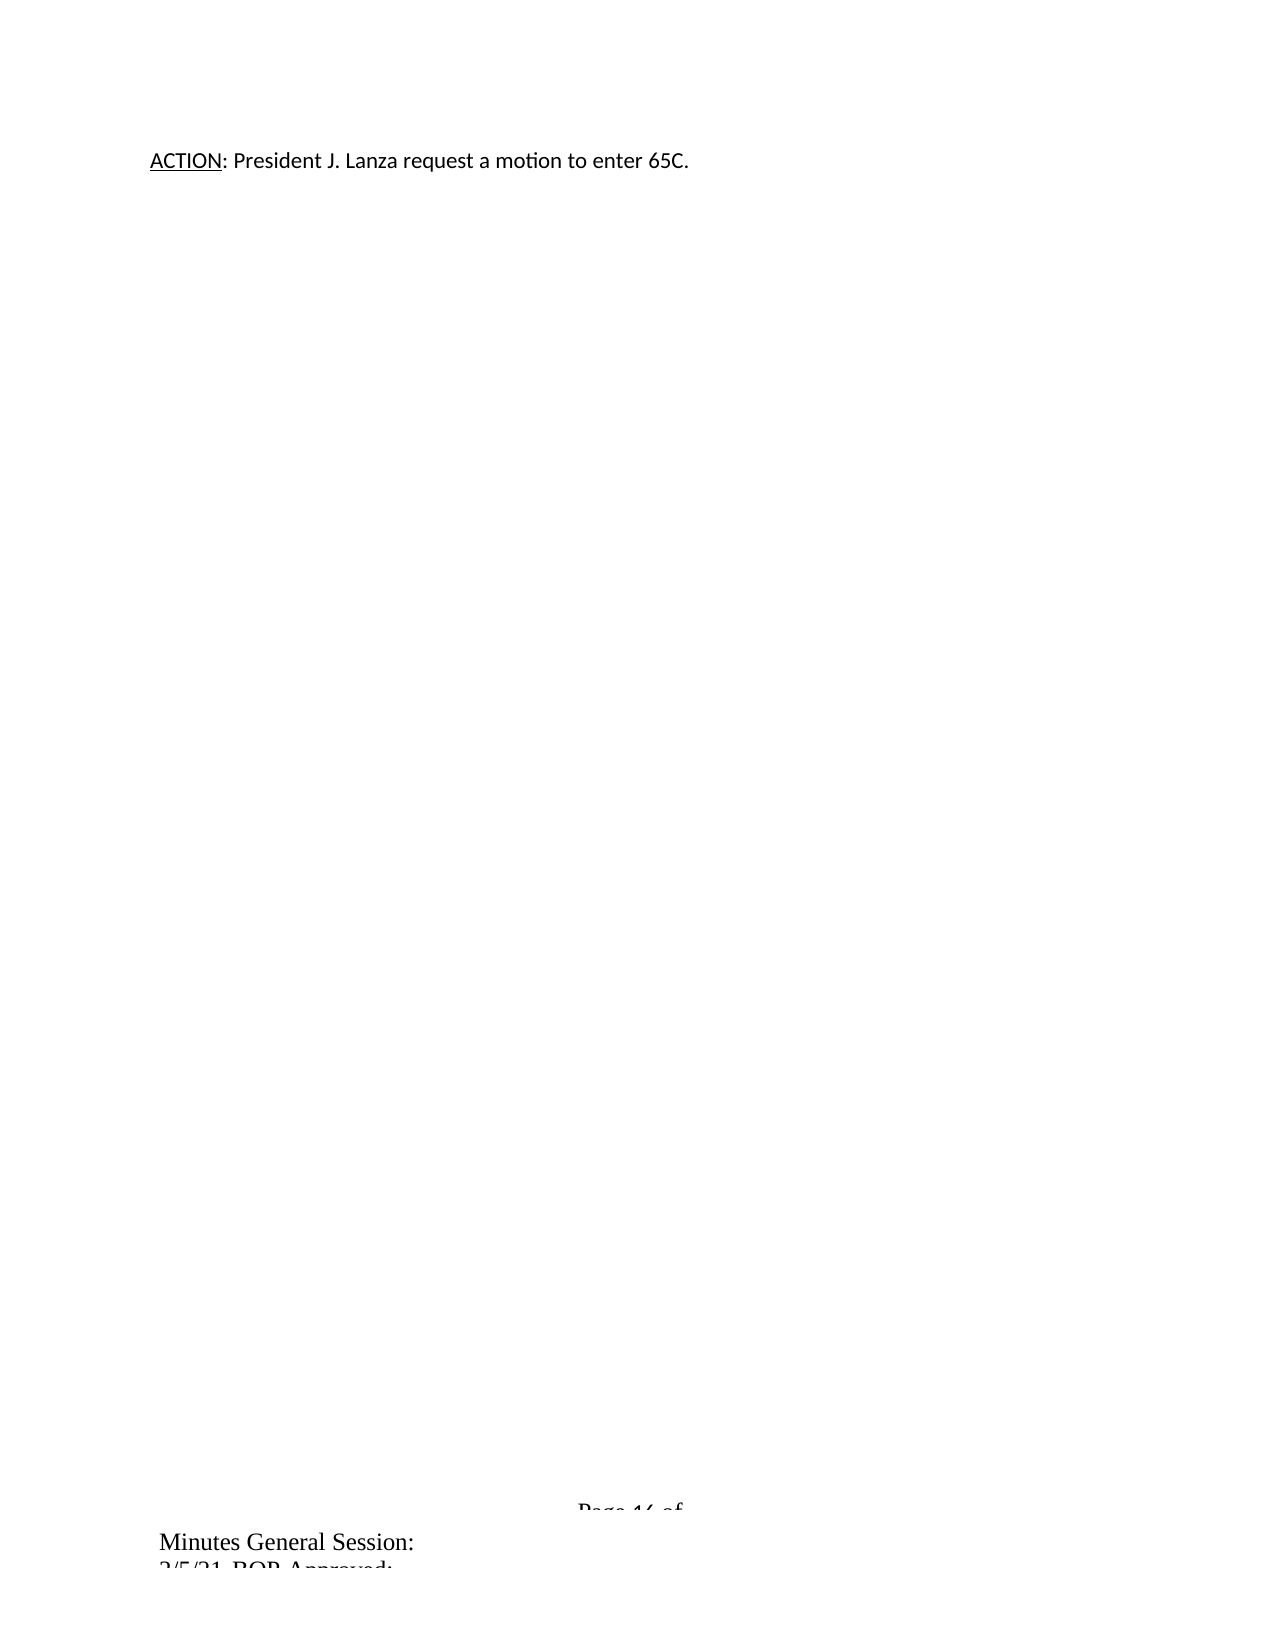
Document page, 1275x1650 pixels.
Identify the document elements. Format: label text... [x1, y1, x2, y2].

text ACTION: President J. Lanza request a motion to enter 65C. [150, 146, 1142, 174]
